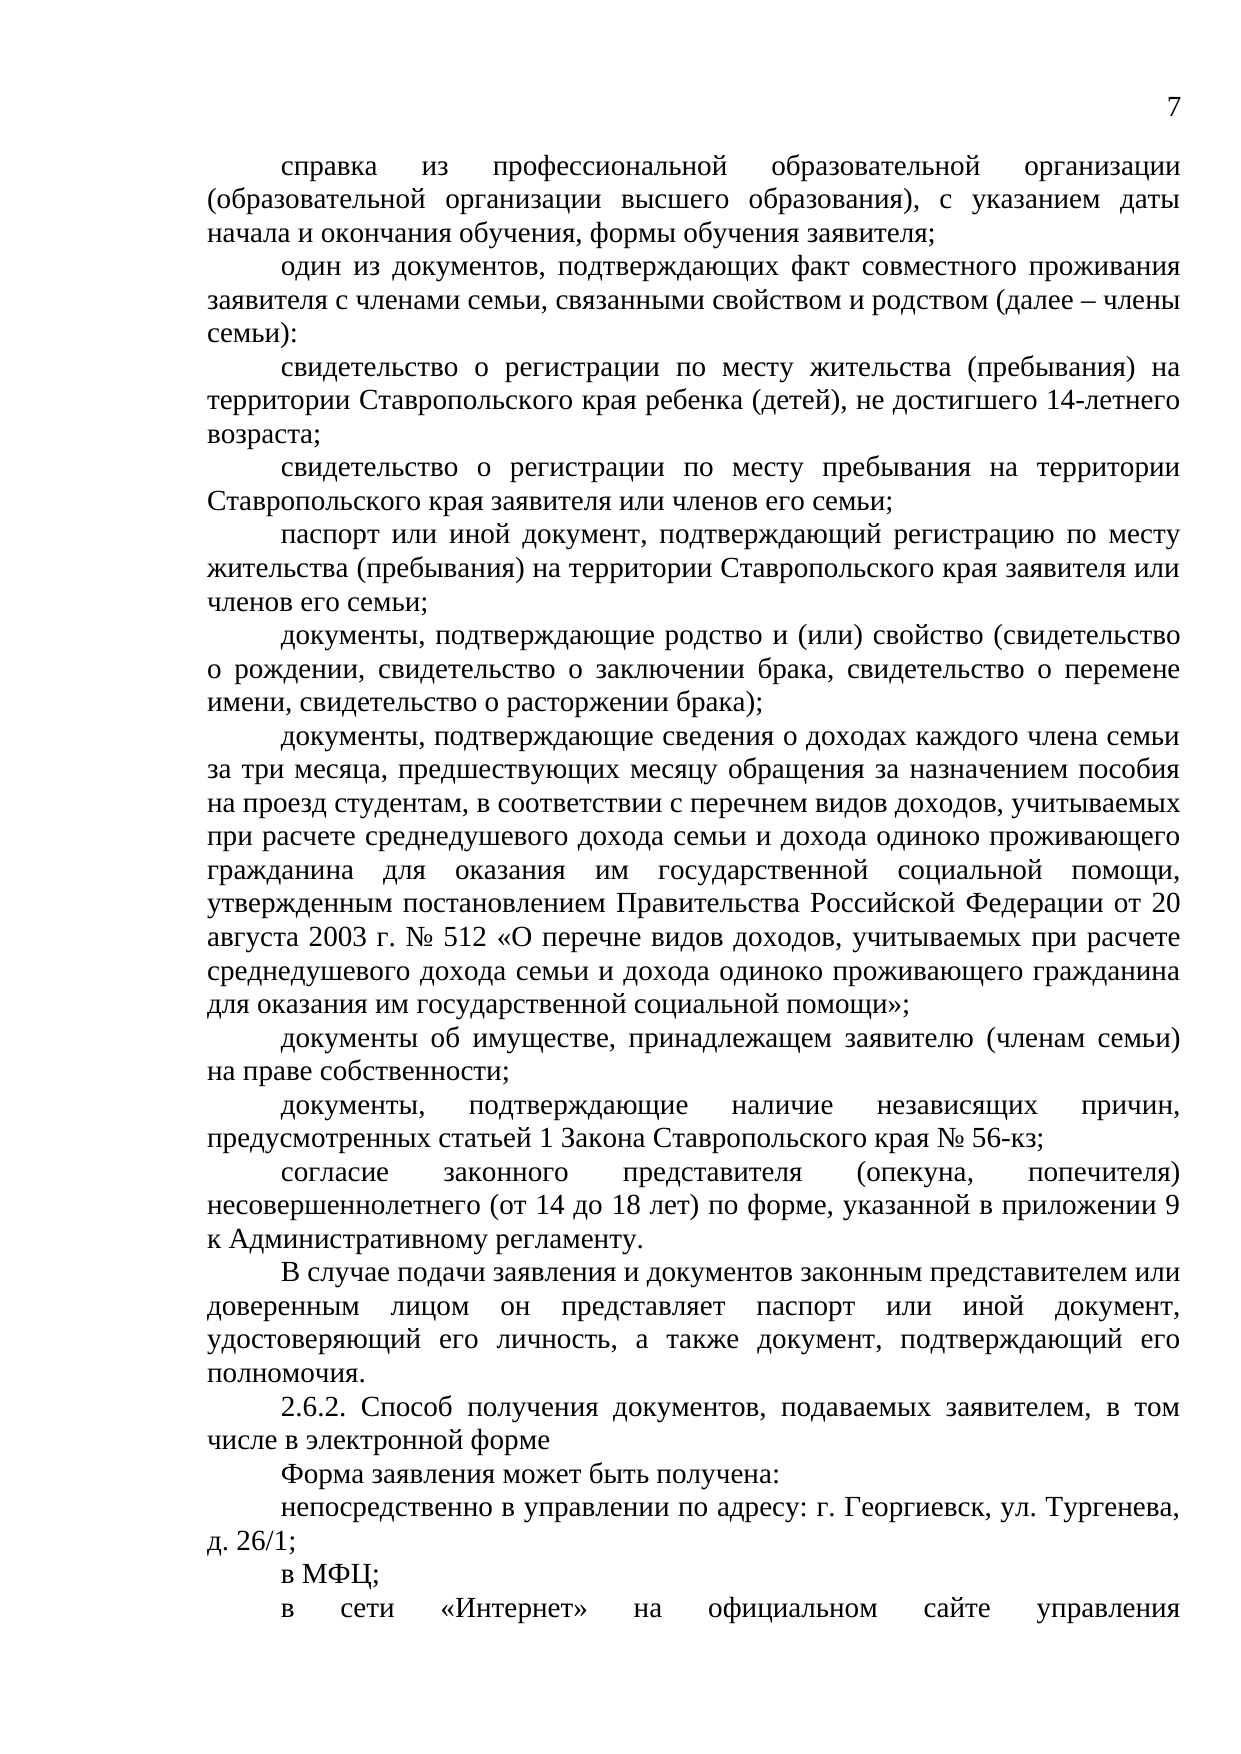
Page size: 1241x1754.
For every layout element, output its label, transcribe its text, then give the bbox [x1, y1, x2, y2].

text в МФЦ; [207, 1556, 1181, 1590]
text паспорт или иной документ, подтверждающий регистрацию по месту жительства (пребывания) на территории Ставропольского края заявителя или членов его семьи; [207, 517, 1181, 617]
text В случае подачи заявления и документов законным представителем или доверенным лицом он представляет паспорт или иной документ, удостоверяющий его личность, а также документ, подтверждающий его полномочия. [207, 1254, 1181, 1389]
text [207, 1590, 1181, 1623]
text Форма заявления может быть получена: [207, 1456, 1181, 1489]
text справка из профессиональной образовательной организации (образовательной организации высшего образования), с указанием даты начала и окончания обучения, формы обучения заявителя; [207, 148, 1181, 248]
text свидетельство о регистрации по месту пребывания на территории Ставропольского края заявителя или членов его семьи; [207, 449, 1181, 517]
text согласие законного представителя (опекуна, попечителя) несовершеннолетнего (от 14 до 18 лет) по форме, указанной в приложении 9 к Административному регламенту. [207, 1154, 1181, 1254]
text свидетельство о регистрации по месту жительства (пребывания) на территории Ставропольского края ребенка (детей), не достигшего 14-летнего возраста; [207, 349, 1181, 449]
text один из документов, подтверждающих факт совместного проживания заявителя с членами семьи, связанными свойством и родством (далее – члены семьи): [207, 248, 1181, 349]
text документы, подтверждающие сведения о доходах каждого члена семьи за три месяца, предшествующих месяцу обращения за назначением пособия на проезд студентам, в соответствии с перечнем видов доходов, учитываемых при расчете среднедушевого дохода семьи и дохода одиноко проживающего гражданина для оказания им государственной социальной помощи, утвержденным постановлением Правительства Российской Федерации от 20 августа 2003 г. № 512 «О перечне видов доходов, учитываемых при расчете среднедушевого дохода семьи и дохода одиноко проживающего гражданина для оказания им государственной социальной помощи»; [207, 718, 1181, 1020]
text документы об имуществе, принадлежащем заявителю (членам семьи) на праве собственности; [207, 1020, 1181, 1087]
text документы, подтверждающие наличие независящих причин, предусмотренных статьей 1 Закона Ставропольского края № 56-кз; [207, 1087, 1181, 1154]
text документы, подтверждающие родство и (или) свойство (свидетельство о рождении, свидетельство о заключении брака, свидетельство о перемене имени, свидетельство о расторжении брака); [207, 617, 1181, 718]
text непосредственно в управлении по адресу: г. Георгиевск, ул. Тургенева, д. 26/1; [207, 1489, 1181, 1556]
text 2.6.2. Способ получения документов, подаваемых заявителем, в том числе в электронной форме [207, 1389, 1181, 1456]
